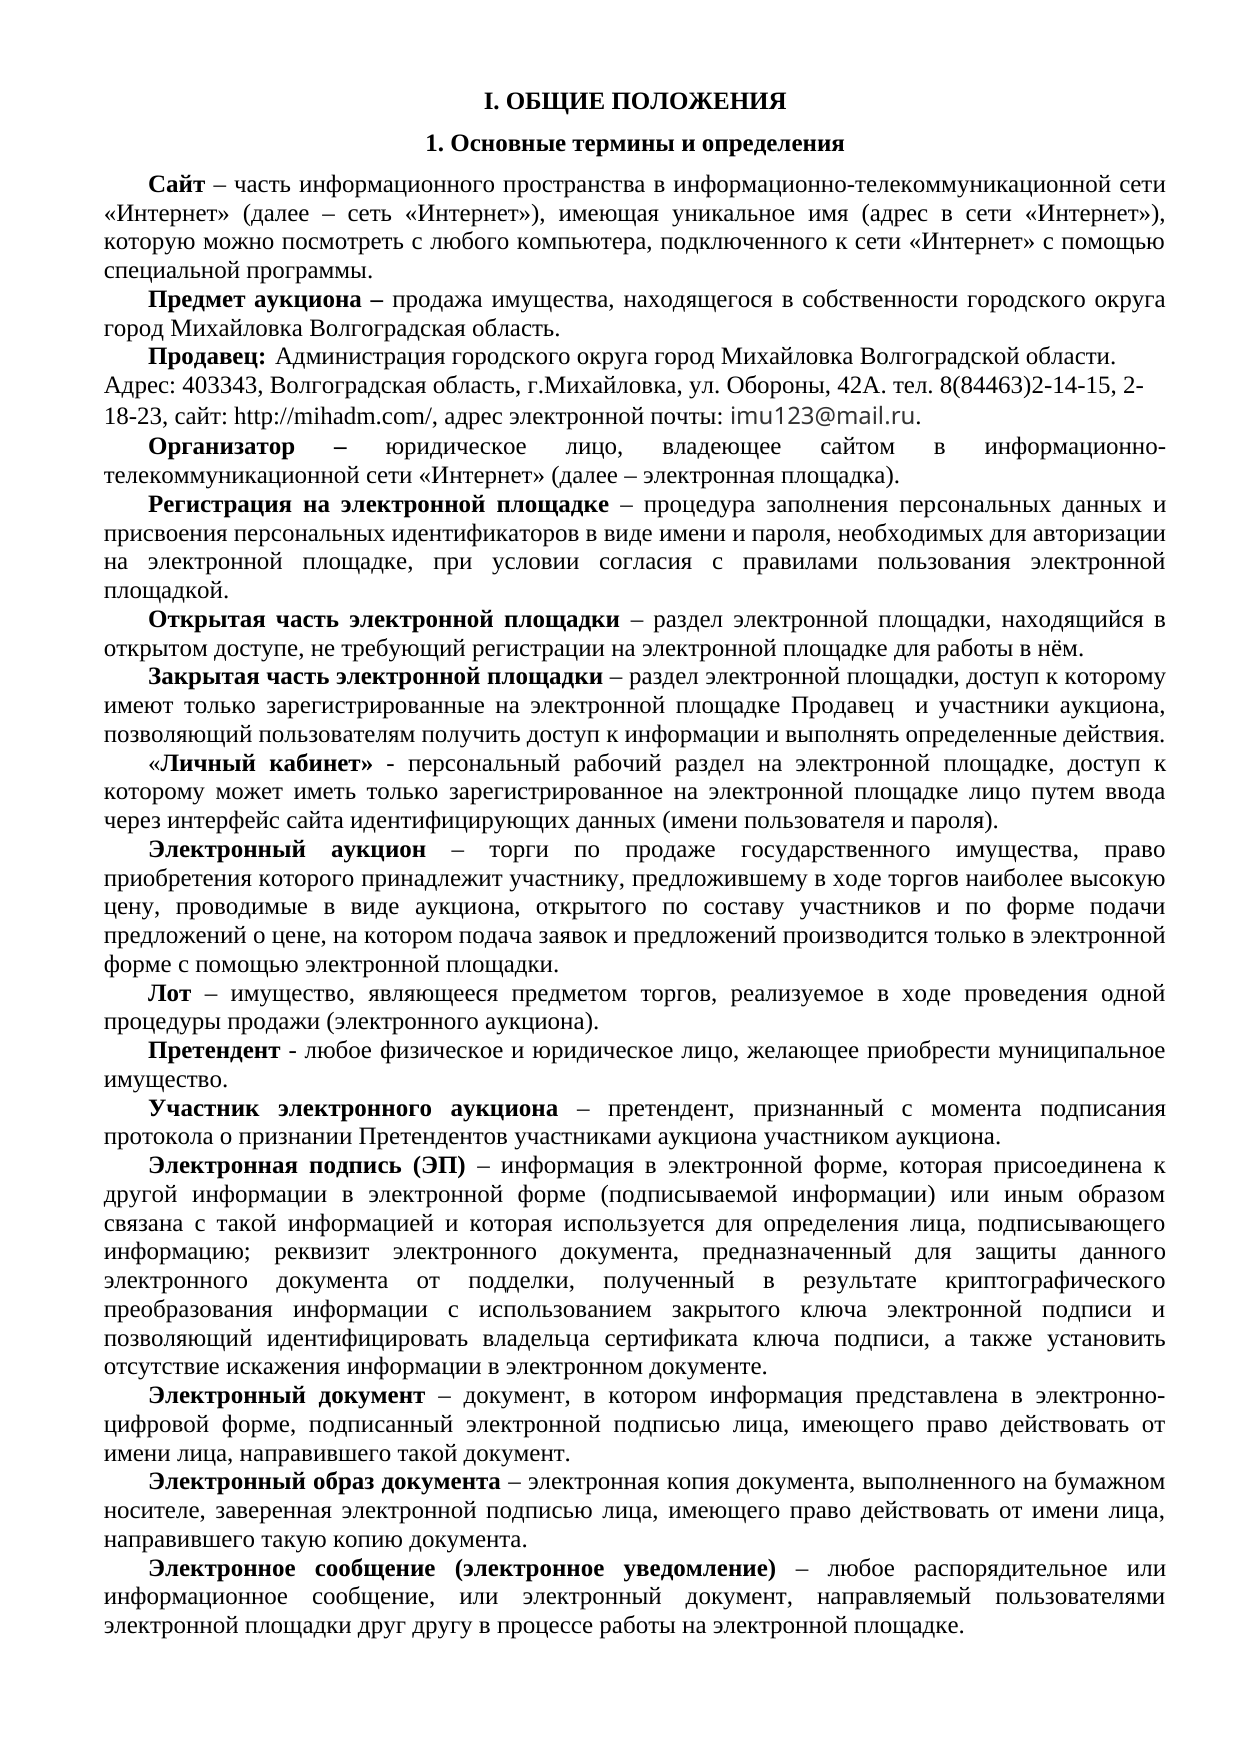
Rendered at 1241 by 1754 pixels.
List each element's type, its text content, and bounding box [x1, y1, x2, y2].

text Сайт – часть информационного пространства в информационно-телекоммуникационной сети «Интернет» (далее – сеть «Интернет»), имеющая уникальное имя (адрес в сети «Интернет»), которую можно посмотреть с любого компьютера, подключенного к сети «Интернет» с помощью специальной программы. [103, 169, 1167, 284]
text Электронное сообщение (электронное уведомление) – любое распорядительное или информационное сообщение, или электронный документ, направляемый пользователями электронной площадки друг другу в процессе работы на электронной площадке. [103, 1553, 1167, 1639]
text Участник электронного аукциона – претендент, признанный с момента подписания протокола о признании Претендентов участниками аукциона участником аукциона. [103, 1093, 1167, 1150]
text Открытая часть электронной площадки – раздел электронной площадки, находящийся в открытом доступе, не требующий регистрации на электронной площадке для работы в нём. [103, 604, 1167, 661]
text Закрытая часть электронной площадки – раздел электронной площадки, доступ к которому имеют только зарегистрированные на электронной площадке Продавец и участники аукциона, позволяющий пользователям получить доступ к информации и выполнять определенные действия. [103, 661, 1167, 748]
text Лот – имущество, являющееся предметом торгов, реализуемое в ходе проведения одной процедуры продажи (электронного аукциона). [103, 978, 1167, 1035]
text «Личный кабинет» - персональный рабочий раздел на электронной площадке, доступ к которому может иметь только зарегистрированное на электронной площадке лицо путем ввода через интерфейс сайта идентифицирующих данных (имени пользователя и пароля). [103, 748, 1167, 834]
text Адрес: 403343, Волгоградская область, г.Михайловка, ул. Обороны, 42А. тел. 8(84463)2-14-15, 2-18-23, сайт: http://mihadm.com/, адрес электронной почты: imu123@mail.ru. [103, 370, 1167, 431]
text Продавец: Администрация городского округа город Михайловка Волгоградской области. [103, 341, 1161, 370]
text 1. Основные термины и определения [103, 128, 1167, 156]
text Электронный аукцион – торги по продаже государственного имущества, право приобретения которого принадлежит участнику, предложившему в ходе торгов наиболее высокую цену, проводимые в виде аукциона, открытого по составу участников и по форме подачи предложений о цене, на котором подача заявок и предложений производится только в электронной форме с помощью электронной площадки. [103, 834, 1167, 978]
text Электронный образ документа – электронная копия документа, выполненного на бумажном носителе, заверенная электронной подписью лица, имеющего право действовать от имени лица, направившего такую копию документа. [103, 1466, 1167, 1553]
text Претендент - любое физическое и юридическое лицо, желающее приобрести муниципальное имущество. [103, 1035, 1167, 1093]
text Регистрация на электронной площадке – процедура заполнения персональных данных и присвоения персональных идентификаторов в виде имени и пароля, необходимых для авторизации на электронной площадке, при условии согласия с правилами пользования электронной площадкой. [103, 489, 1167, 604]
text Предмет аукциона – продажа имущества, находящегося в собственности городского округа город Михайловка Волгоградская область. [103, 284, 1167, 341]
text Электронный документ – документ, в котором информация представлена в электронно-цифровой форме, подписанный электронной подписью лица, имеющего право действовать от имени лица, направившего такой документ. [103, 1380, 1167, 1466]
text Электронная подпись (ЭП) – информация в электронной форме, которая присоединена к другой информации в электронной форме (подписываемой информации) или иным образом связана с такой информацией и которая используется для определения лица, подписывающего информацию; реквизит электронного документа, предназначенный для защиты данного электронного документа от подделки, полученный в результате криптографического преобразования информации с использованием закрытого ключа электронной подписи и позволяющий идентифицировать владельца сертификата ключа подписи, а также установить отсутствие искажения информации в электронном документе. [103, 1150, 1167, 1380]
text I. ОБЩИЕ ПОЛОЖЕНИЯ [103, 86, 1167, 115]
text Организатор – юридическое лицо, владеющее сайтом в информационно-телекоммуникационной сети «Интернет» (далее – электронная площадка). [103, 431, 1167, 489]
